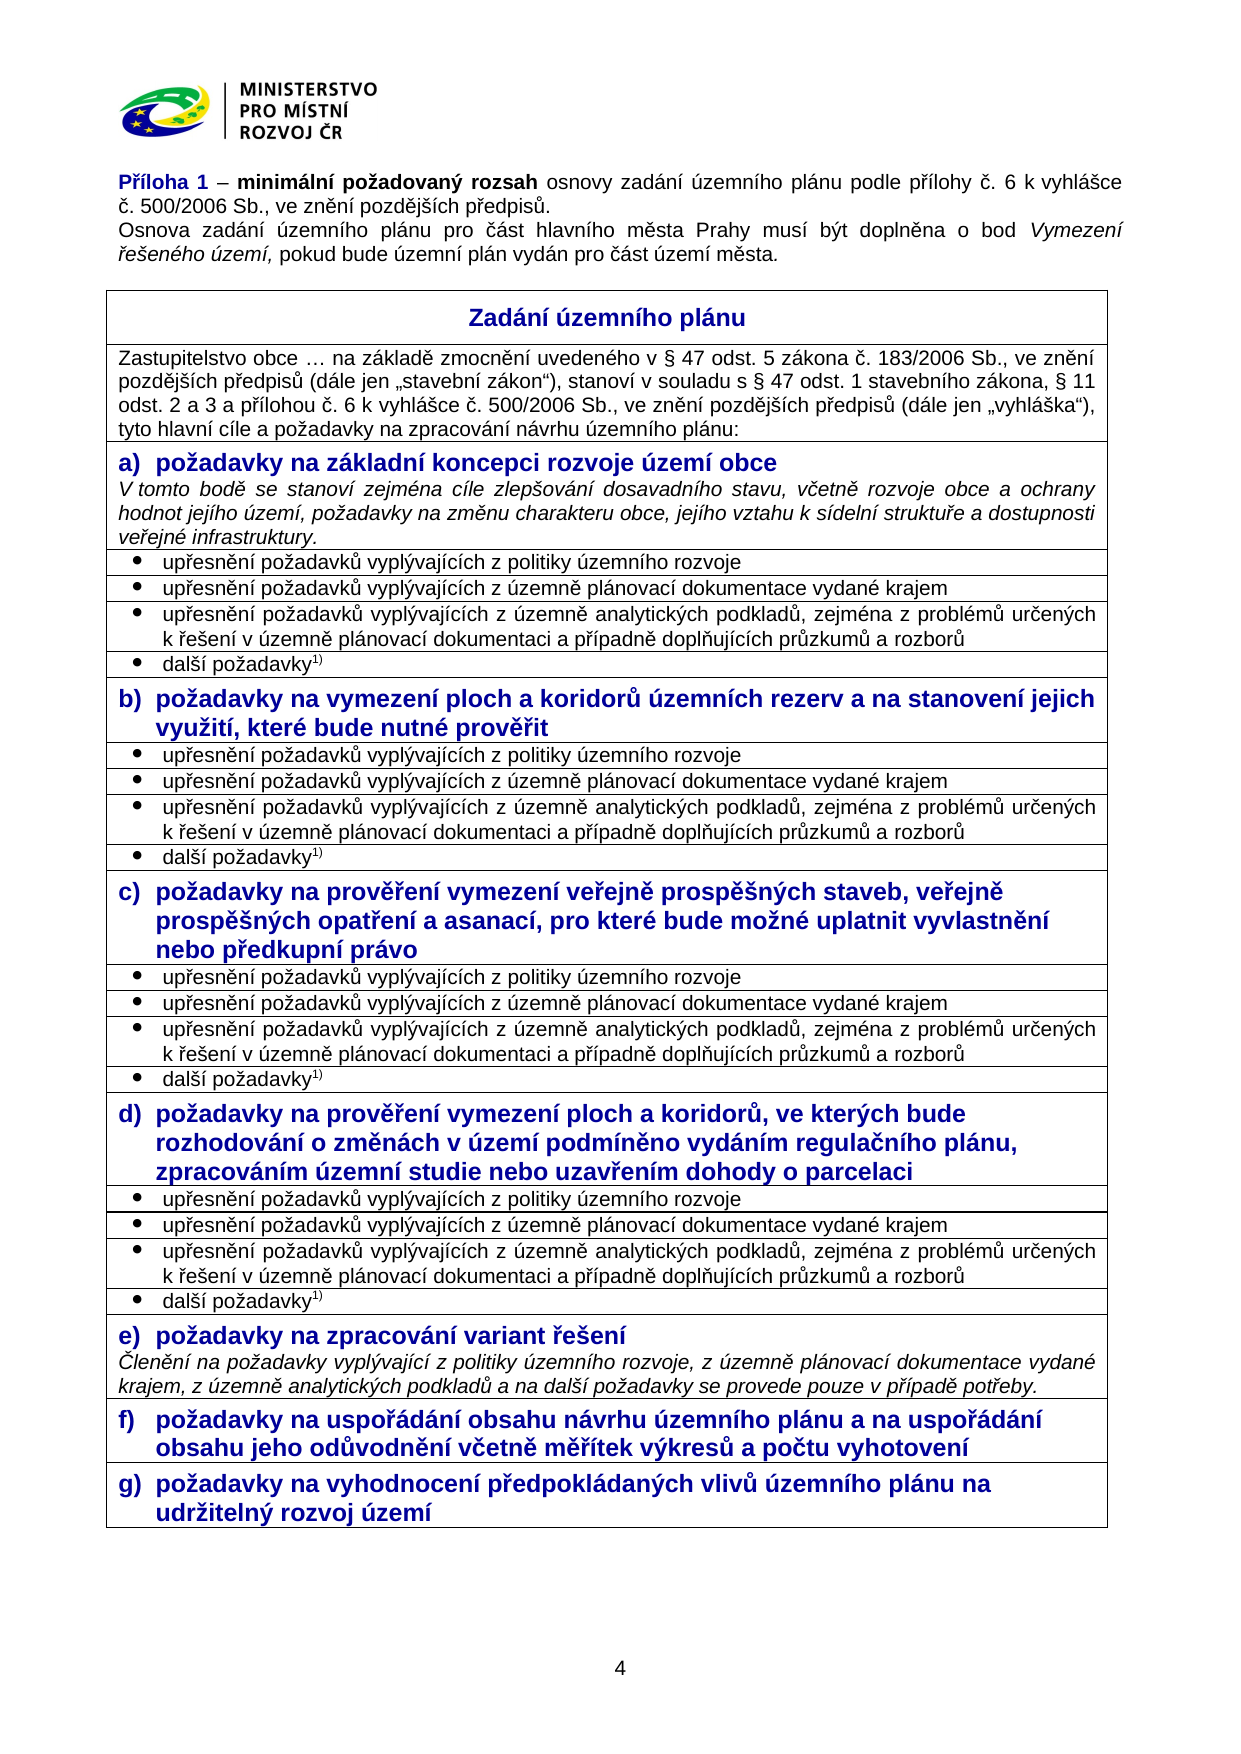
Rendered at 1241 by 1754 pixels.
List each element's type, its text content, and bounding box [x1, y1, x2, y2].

table_cell upřesnění požadavků vyplývajících z územně analytických podkladů, zejména z problémů určených k řešení v územně plánovací dokumentaci a případně doplňujících průzkumů a rozborů [107, 602, 1107, 651]
table_cell požadavky na uspořádání obsahu návrhu územního plánu a na uspořádání obsahu jeho odůvodnění včetně měřítek výkresů a počtu vyhotovení [107, 1399, 1107, 1462]
table_cell požadavky na vymezení ploch a koridorů územních rezerv a na stanovení jejich využití, které bude nutné prověřit [107, 678, 1107, 742]
table_cell požadavky na zpracování variant řešení Členění na požadavky vyplývající z politiky územního rozvoje, z územně plánovací dokumentace vydané krajem, z územně analytických podkladů a na další požadavky se provede pouze v případě potřeby. [107, 1315, 1107, 1397]
table_cell další požadavky1) [107, 845, 1107, 870]
table_cell požadavky na prověření vymezení ploch a koridorů, ve kterých bude rozhodování o změnách v území podmíněno vydáním regulačního plánu, zpracováním územní studie nebo uzavřením dohody o parcelaci [107, 1093, 1107, 1185]
table_cell upřesnění požadavků vyplývajících z územně plánovací dokumentace vydané krajem [107, 769, 1107, 794]
table_cell upřesnění požadavků vyplývajících z územně plánovací dokumentace vydané krajem [107, 576, 1107, 601]
table_cell požadavky na vyhodnocení předpokládaných vlivů územního plánu na udržitelný rozvoj území [107, 1463, 1107, 1527]
table_cell upřesnění požadavků vyplývajících z územně analytických podkladů, zejména z problémů určených k řešení v územně plánovací dokumentaci a případně doplňujících průzkumů a rozborů [107, 795, 1107, 844]
picture [118, 81, 378, 141]
table_cell upřesnění požadavků vyplývajících z politiky územního rozvoje [107, 1186, 1107, 1211]
table_cell upřesnění požadavků vyplývajících z územně analytických podkladů, zejména z problémů určených k řešení v územně plánovací dokumentaci a případně doplňujících průzkumů a rozborů [107, 1017, 1107, 1066]
text Příloha 1 – minimální požadovaný rozsah osnovy zadání územního plánu podle přílohy č. 6 k vyhlášce č. 500/2006 Sb., ve znění pozdějších předpisů. [118, 170, 1122, 218]
table_cell upřesnění požadavků vyplývajících z územně plánovací dokumentace vydané krajem [107, 1213, 1107, 1237]
table_header Zadání územního plánu [107, 291, 1107, 344]
table_cell další požadavky1) [107, 652, 1107, 677]
table_cell upřesnění požadavků vyplývajících z územně plánovací dokumentace vydané krajem [107, 991, 1107, 1016]
table_cell požadavky na základní koncepci rozvoje území obce V tomto bodě se stanoví zejména cíle zlepšování dosavadního stavu, včetně rozvoje obce a ochrany hodnot jejího území, požadavky na změnu charakteru obce, jejího vztahu k sídelní struktuře a dostupnosti veřejné infrastruktury. [107, 442, 1107, 549]
text Osnova zadání územního plánu pro část hlavního města Prahy musí být doplněna o bod Vymezení řešeného území, pokud bude územní plán vydán pro část území města. [118, 218, 1122, 266]
table_cell další požadavky1) [107, 1289, 1107, 1313]
table_cell další požadavky1) [107, 1067, 1107, 1092]
table_cell upřesnění požadavků vyplývajících z územně analytických podkladů, zejména z problémů určených k řešení v územně plánovací dokumentaci a případně doplňujících průzkumů a rozborů [107, 1239, 1107, 1287]
table_cell upřesnění požadavků vyplývajících z politiky územního rozvoje [107, 550, 1107, 575]
table_cell Zastupitelstvo obce … na základě zmocnění uvedeného v § 47 odst. 5 zákona č. 183/2006 Sb., ve znění pozdějších předpisů (dále jen „stavební zákon“), stanoví v souladu s § 47 odst. 1 stavebního zákona, § 11 odst. 2 a 3 a přílohou č. 6 k vyhlášce č. 500/2006 Sb., ve znění pozdějších předpisů (dále jen „vyhláška“), tyto hlavní cíle a požadavky na zpracování návrhu územního plánu: [107, 345, 1107, 441]
table_cell upřesnění požadavků vyplývajících z politiky územního rozvoje [107, 743, 1107, 768]
table_cell požadavky na prověření vymezení veřejně prospěšných staveb, veřejně prospěšných opatření a asanací, pro které bude možné uplatnit vyvlastnění nebo předkupní právo [107, 871, 1107, 964]
table_cell upřesnění požadavků vyplývajících z politiky územního rozvoje [107, 965, 1107, 990]
